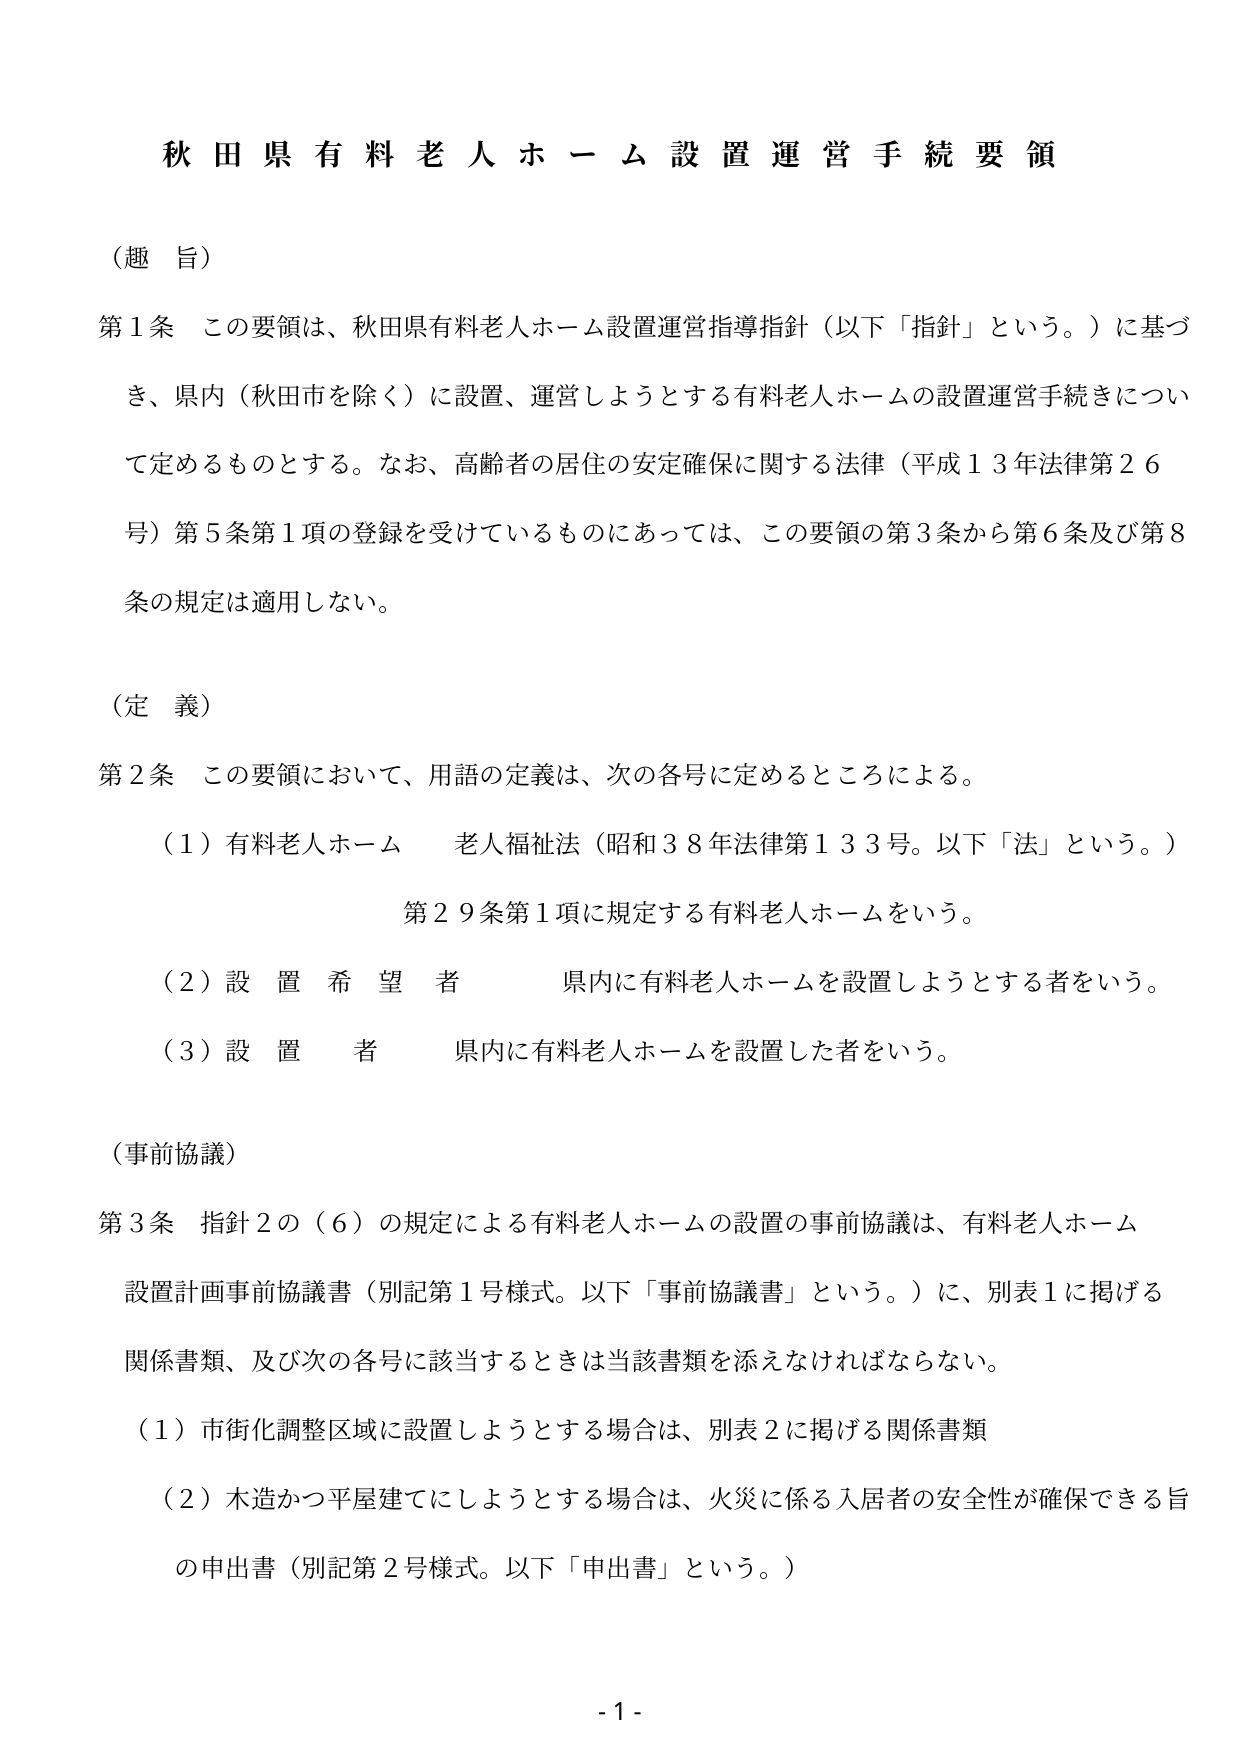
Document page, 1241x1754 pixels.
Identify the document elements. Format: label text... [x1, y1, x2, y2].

text （２）設置希望者 県内に有料老人ホームを設置しようとする者をいう。 [48, 946, 1191, 1015]
text （事前協議） [48, 1118, 1191, 1187]
text （１）市街化調整区域に設置しようとする場合は、別表２に掲げる関係書類 [48, 1394, 1191, 1463]
text 設置計画事前協議書（別記第１号様式。以下「事前協議書」という。）に、別表１に掲げる [48, 1256, 1191, 1325]
text （定 義） [48, 670, 1191, 739]
text 第２９条第１項に規定する有料老人ホームをいう。 [48, 877, 1191, 946]
text 第１条 この要領は、秋田県有料老人ホーム設置運営指導指針（以下「指針」という。）に基づき、県内（秋田市を除く）に設置、運営しようとする有料老人ホームの設置運営手続きについて定めるものとする。なお、高齢者の居住の安定確保に関する法律（平成１３年法律第２６号）第５条第１項の登録を受けているものにあっては、この要領の第３条から第６条及び第８条の規定は適用しない。 [48, 291, 1191, 636]
text 第３条 指針２の（６）の規定による有料老人ホームの設置の事前協議は、有料老人ホーム [48, 1187, 1191, 1256]
text （２）木造かつ平屋建てにしようとする場合は、火災に係る入居者の安全性が確保できる旨 [48, 1463, 1191, 1532]
text 秋田県有料老人ホーム設置運営手続要領 [48, 118, 1191, 187]
text 関係書類、及び次の各号に該当するときは当該書類を添えなければならない。 [48, 1325, 1191, 1394]
text （１）有料老人ホーム 老人福祉法（昭和３８年法律第１３３号。以下「法」という。） [48, 808, 1191, 877]
text （趣 旨） [48, 222, 1191, 291]
text （３）設置者 県内に有料老人ホームを設置した者をいう。 [48, 1015, 1191, 1084]
text 第２条 この要領において、用語の定義は、次の各号に定めるところによる。 [48, 739, 1191, 808]
text の申出書（別記第２号様式。以下「申出書」という。） [48, 1532, 1191, 1601]
